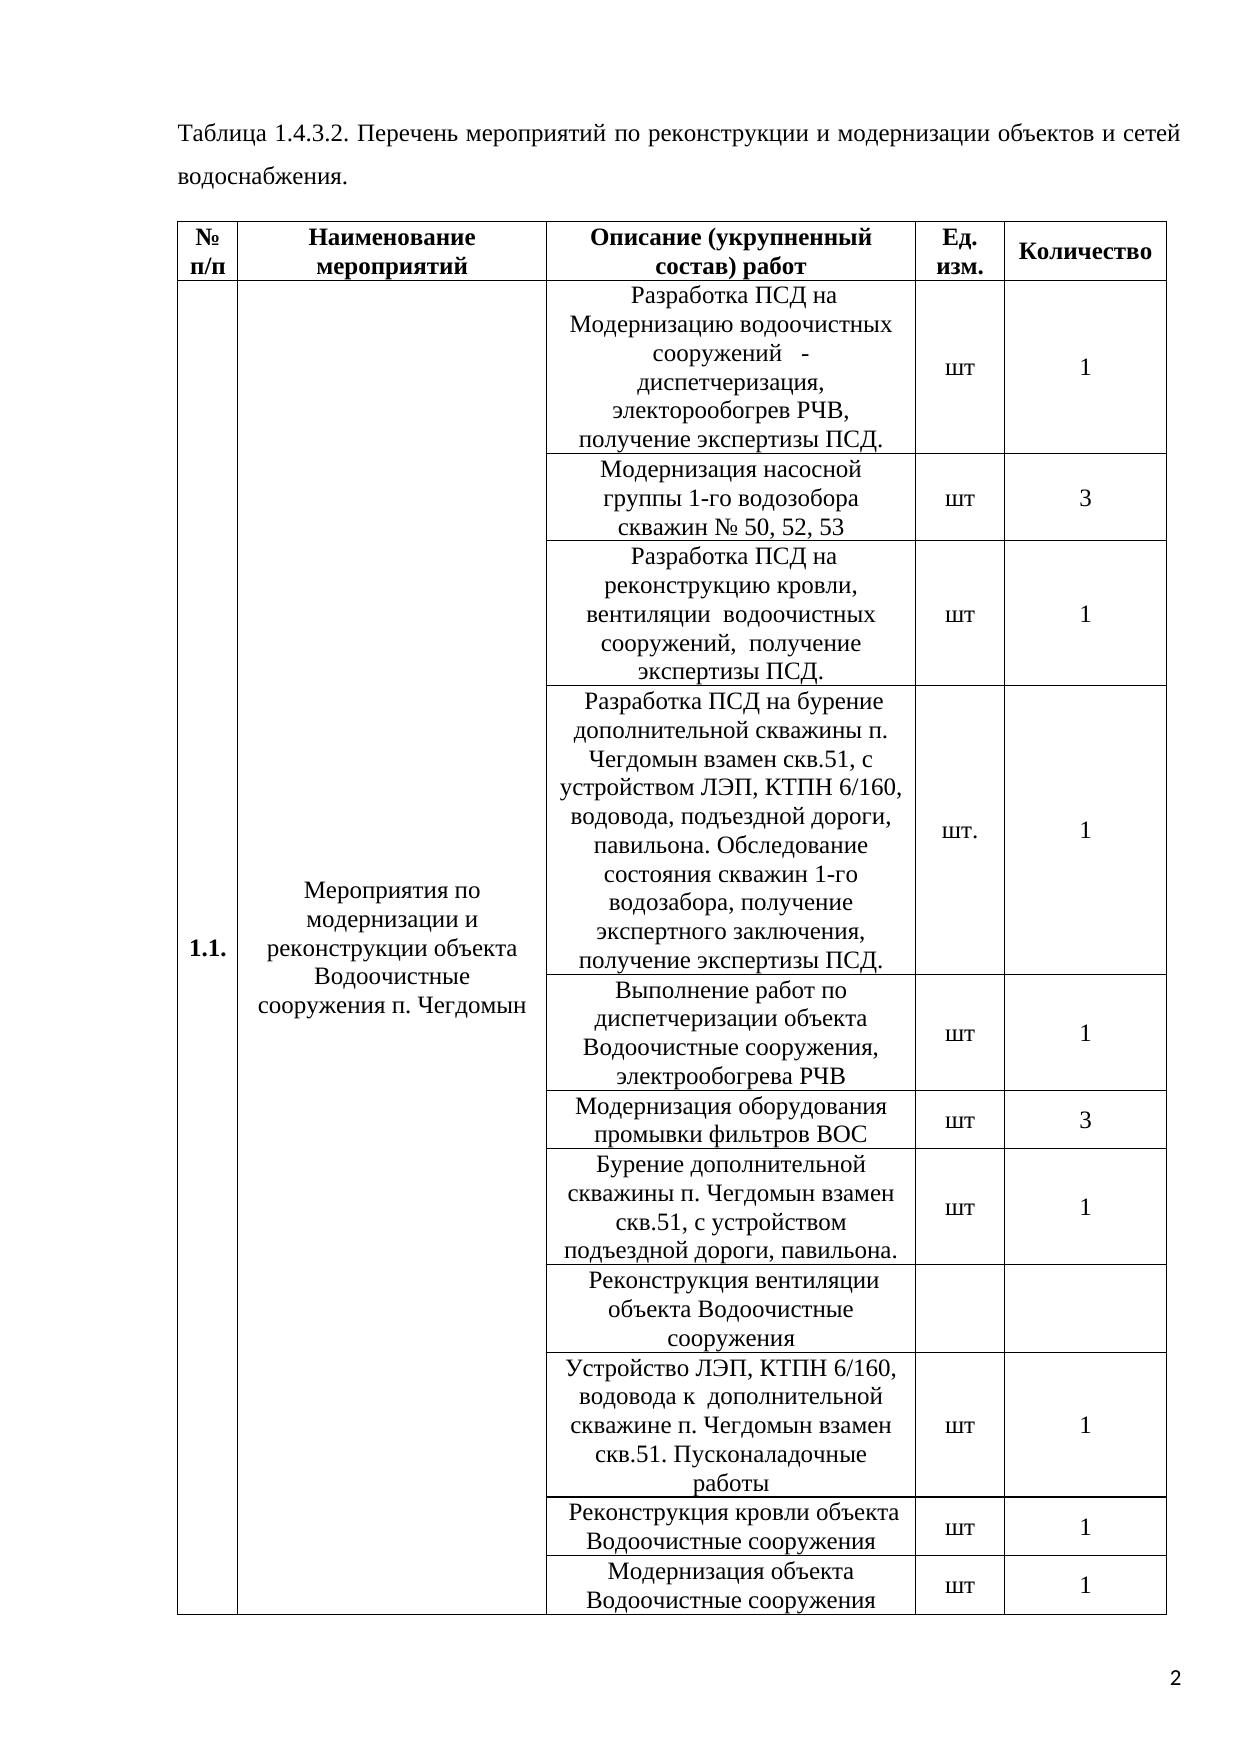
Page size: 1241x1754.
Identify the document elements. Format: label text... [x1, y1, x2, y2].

table_cell шт [916, 1353, 1004, 1496]
table_cell Разработка ПСД на реконструкцию кровли, вентиляции водоочистных сооружений, получение экспертизы ПСД. [547, 541, 915, 685]
table_cell 1.1. [178, 281, 237, 1613]
table_cell 3 [1005, 1091, 1166, 1148]
table_cell шт [916, 1091, 1004, 1148]
table_cell шт [916, 541, 1004, 685]
table_cell Разработка ПСД на бурение дополнительной скважины п. Чегдомын взамен скв.51, с устройством ЛЭП, КТПН 6/160, водовода, подъездной дороги, павильона. Обследование состояния скважин 1-го водозабора, получение экспертного заключения, получение экспертизы ПСД. [547, 686, 915, 974]
table_header Описание (укрупненный состав) работ [547, 222, 915, 279]
table_cell 1 [1005, 1353, 1166, 1496]
table_cell 3 [1005, 454, 1166, 540]
table_cell Бурение дополнительной скважины п. Чегдомын взамен скв.51, с устройством подъездной дороги, павильона. [547, 1149, 915, 1264]
table_cell 1 [1005, 1149, 1166, 1264]
table_cell Выполнение работ по диспетчеризации объекта Водоочистные сооружения, электрообогрева РЧВ [547, 975, 915, 1090]
table_header Количество [1005, 222, 1166, 279]
table_cell шт [916, 1498, 1004, 1555]
table_cell 1 [1005, 975, 1166, 1090]
table_cell Реконструкция вентиляции объекта Водоочистные сооружения [547, 1265, 915, 1352]
table_header Ед. изм. [916, 222, 1004, 279]
table_cell 1 [1005, 1498, 1166, 1555]
table_cell 1 [1005, 686, 1166, 974]
table_cell 1 [1005, 541, 1166, 685]
table_cell Модернизация объекта Водоочистные сооружения [547, 1556, 915, 1613]
table_cell шт [916, 281, 1004, 453]
table_cell шт [916, 454, 1004, 540]
table_cell Реконструкция кровли объекта Водоочистные сооружения [547, 1498, 915, 1555]
table_cell шт [916, 1556, 1004, 1613]
table_header № п/п [178, 222, 237, 279]
table_cell Модернизация насосной группы 1-го водозобора скважин № 50, 52, 53 [547, 454, 915, 540]
table_cell шт [916, 1149, 1004, 1264]
table_cell [916, 1265, 1004, 1352]
table_cell Модернизация оборудования промывки фильтров ВОС [547, 1091, 915, 1148]
text Таблица 1.4.3.2. Перечень мероприятий по реконструкции и модернизации объектов и сетей водоснабжения. [177, 118, 1181, 190]
table_cell шт. [916, 686, 1004, 974]
table_cell Разработка ПСД на Модернизацию водоочистных сооружений - диспетчеризация, электорообогрев РЧВ, получение экспертизы ПСД. [547, 281, 915, 453]
table_cell Мероприятия по модернизации и реконструкции объекта Водоочистные сооружения п. Чегдомын [238, 281, 546, 1613]
table_cell [1005, 1265, 1166, 1352]
table_cell шт [916, 975, 1004, 1090]
table_cell 1 [1005, 281, 1166, 453]
table_header Наименование мероприятий [238, 222, 546, 279]
table_cell Устройство ЛЭП, КТПН 6/160, водовода к дополнительной скважине п. Чегдомын взамен скв.51. Пусконаладочные работы [547, 1353, 915, 1496]
table_cell 1 [1005, 1556, 1166, 1613]
